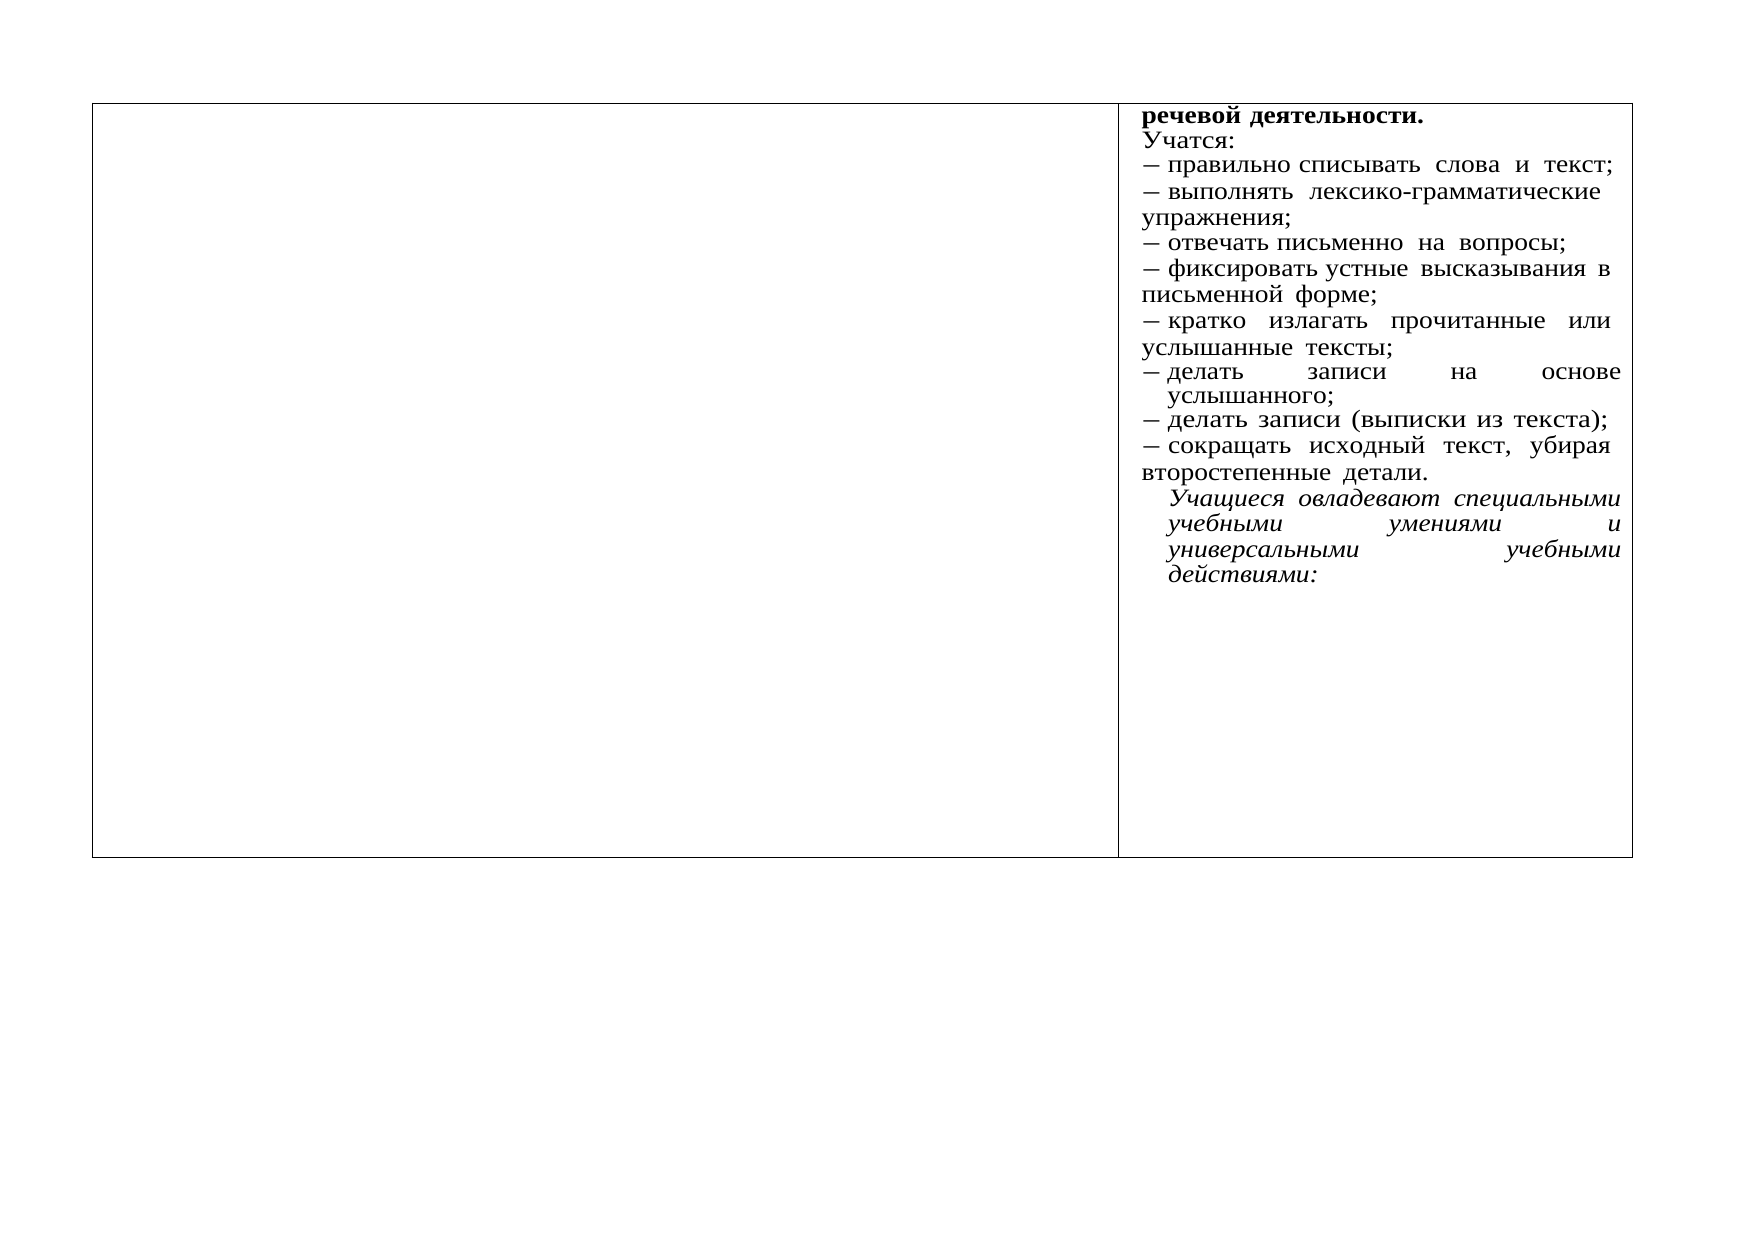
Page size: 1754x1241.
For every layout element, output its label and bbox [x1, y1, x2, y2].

table_cell [93, 104, 1118, 857]
